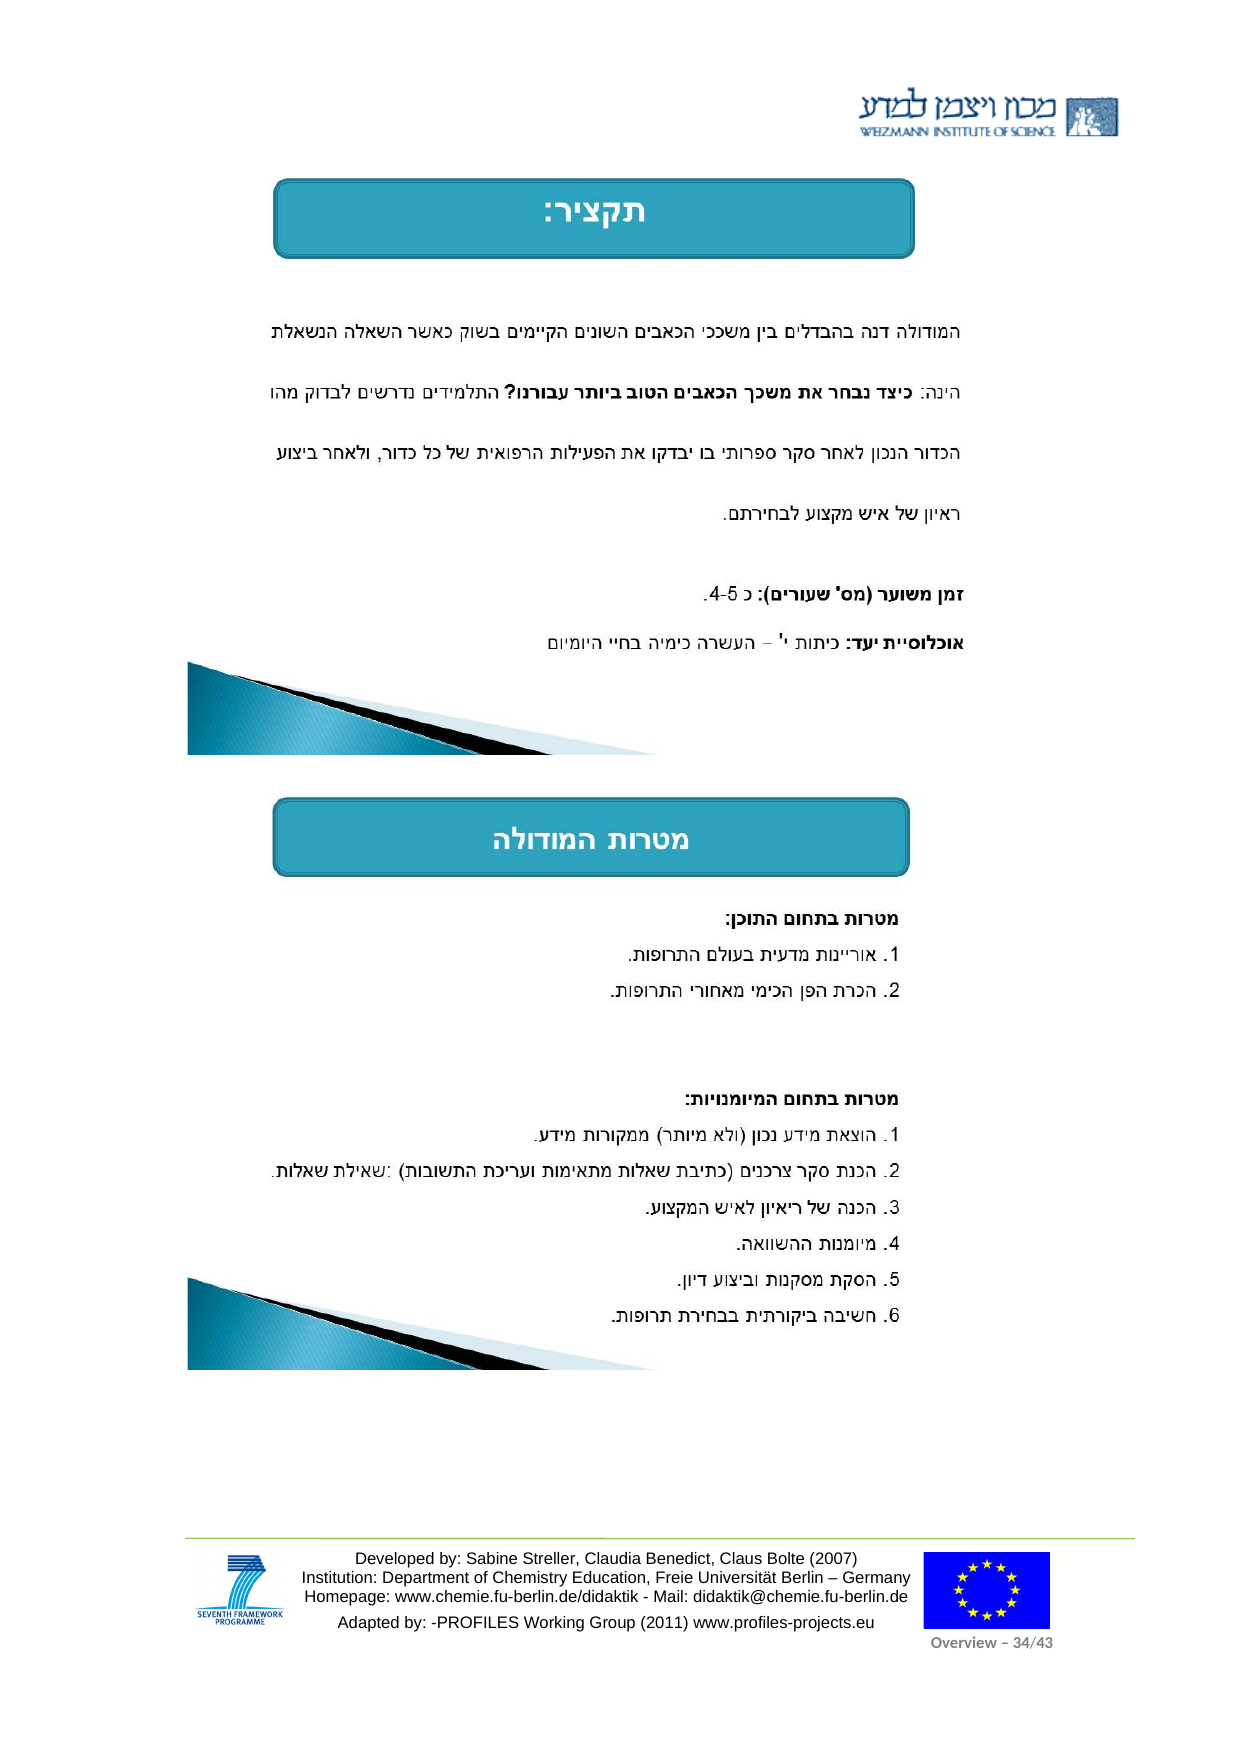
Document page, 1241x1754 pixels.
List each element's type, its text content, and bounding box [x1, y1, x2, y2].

picture [851, 84, 1127, 140]
picture [923, 1552, 1050, 1629]
picture [187, 150, 994, 755]
picture [187, 769, 988, 1370]
picture [416, 1355, 421, 1365]
picture [190, 1551, 289, 1629]
